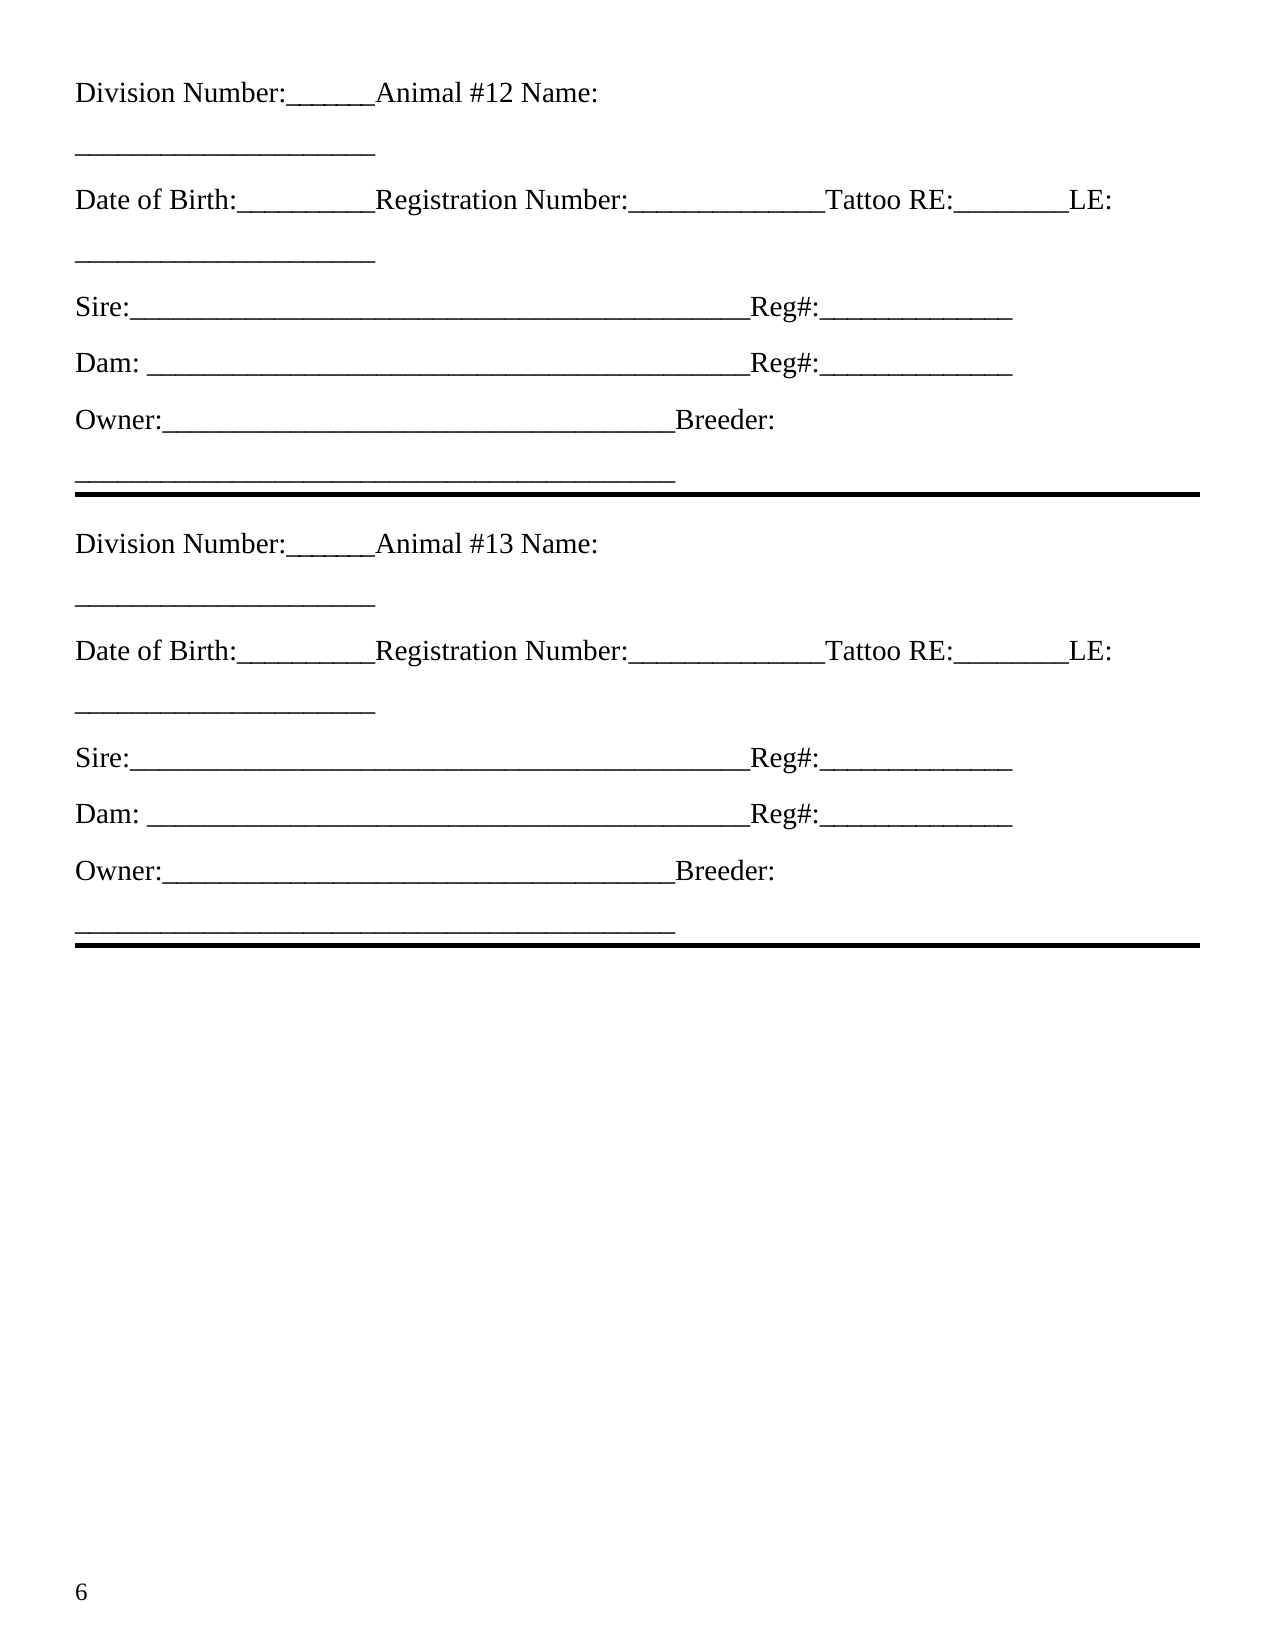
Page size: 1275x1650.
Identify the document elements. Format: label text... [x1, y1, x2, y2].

text Dam: Reg#: [75, 345, 1200, 379]
text Dam: Reg#: [75, 796, 1200, 830]
text Division Number: Animal #13 Name: [75, 526, 1200, 610]
text Sire: Reg#: [75, 289, 1200, 322]
text Date of Birth: Registration Number: Tattoo RE: LE: [75, 633, 1200, 717]
text Owner: Breeder: [75, 853, 1200, 943]
text Division Number: Animal #12 Name: [75, 75, 1200, 159]
text Owner: Breeder: [75, 402, 1200, 492]
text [75, 182, 1200, 266]
text Sire: Reg#: [75, 740, 1200, 773]
